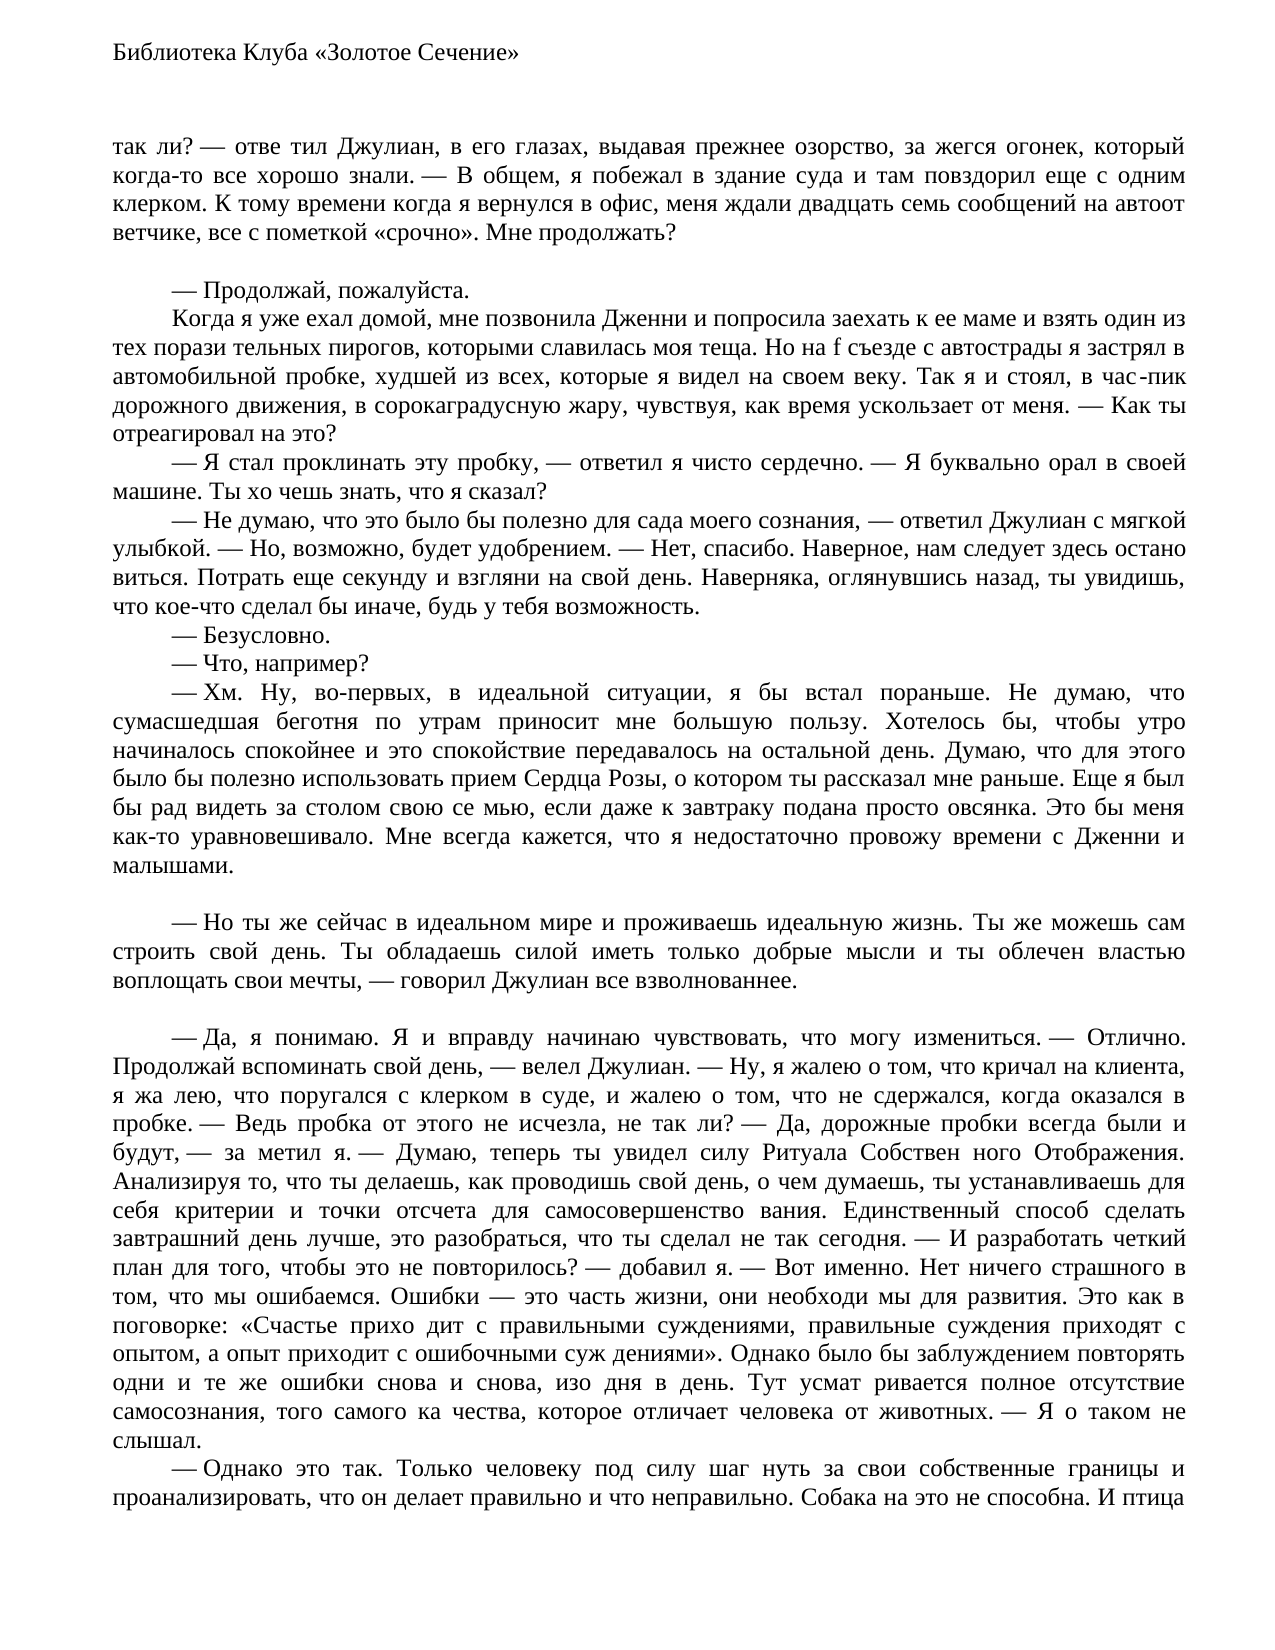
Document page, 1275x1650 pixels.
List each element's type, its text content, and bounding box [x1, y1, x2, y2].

text — Но ты же сейчас в идеальном мире и проживаешь идеальную жизнь. Ты же можешь сам строить свой день. Ты обладаешь силой иметь только добрые мысли и ты облечен властью воплощать свои мечты, — говорил Джулиан все взволнованнее. [112, 907, 1186, 993]
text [112, 131, 1186, 246]
text — Хм. Ну, во-первых, в идеальной ситуации, я бы встал пораньше. Не думаю, что сумасшедшая беготня по утрам приносит мне большую пользу. Хотелось бы, чтобы утро начиналось спокойнее и это спокойствие передавалось на остальной день. Думаю, что для этого было бы полезно использовать прием Сердца Розы, о котором ты рассказал мне раньше. Еще я был бы рад видеть за столом свою се мью, если даже к завтраку подана просто овсянка. Это бы меня как-то уравновешивало. Мне всегда кажется, что я недостаточно провожу времени с Дженни и малышами. [112, 677, 1186, 878]
text — Не думаю, что это было бы полезно для сада моего сознания, — ответил Джулиан с мягкой улыбкой. — Но, возможно, будет удобрением. — Нет, спасибо. Наверное, нам следует здесь остано виться. Потрать еще секунду и взгляни на свой день. Наверняка, оглянувшись назад, ты увидишь, что кое-что сделал бы иначе, будь у тебя возможность. [112, 505, 1186, 620]
text Когда я уже ехал домой, мне позвонила Дженни и попросила заехать к ее маме и взять один из тех порази тельных пирогов, которыми славилась моя теща. Но на f съезде с автострады я застрял в автомобильной пробке, худшей из всех, которые я видел на своем веку. Так я и стоял, в час-пик дорожного движения, в сорокаградусную жару, чувствуя, как время ускользает от меня. — Как ты отреагировал на это? [112, 303, 1186, 447]
text — Что, например? [112, 648, 1186, 677]
text — Безусловно. [112, 620, 1186, 648]
text — Продолжай, пожалуйста. [112, 275, 1186, 303]
text — Я стал проклинать эту пробку, — ответил я чисто сердечно. — Я буквально орал в своей машине. Ты хо чешь знать, что я сказал? [112, 447, 1186, 505]
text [112, 1453, 1186, 1511]
text — Да, я понимаю. Я и вправду начинаю чувствовать, что могу измениться. — Отлично. Продолжай вспоминать свой день, — велел Джулиан. — Ну, я жалею о том, что кричал на клиента, я жа лею, что поругался с клерком в суде, и жалею о том, что не сдержался, когда оказался в пробке. — Ведь пробка от этого не исчезла, не так ли? — Да, дорожные пробки всегда были и будут, — за метил я. — Думаю, теперь ты увидел силу Ритуала Собствен ного Отображения. Анализируя то, что ты делаешь, как проводишь свой день, о чем думаешь, ты устанавливаешь для себя критерии и точки отсчета для самосовершенство вания. Единственный способ сделать завтрашний день лучше, это разобраться, что ты сделал не так сегодня. — И разработать четкий план для того, чтобы это не повторилось? — добавил я. — Вот именно. Нет ничего страшного в том, что мы ошибаемся. Ошибки — это часть жизни, они необходи мы для развития. Это как в поговорке: «Счастье прихо дит с правильными суждениями, правильные суждения приходят с опытом, а опыт приходит с ошибочными суж дениями». Однако было бы заблуждением повторять одни и те же ошибки снова и снова, изо дня в день. Тут усмат ривается полное отсутствие самосознания, того самого ка чества, которое отличает человека от животных. — Я о таком не слышал. [112, 1022, 1186, 1453]
